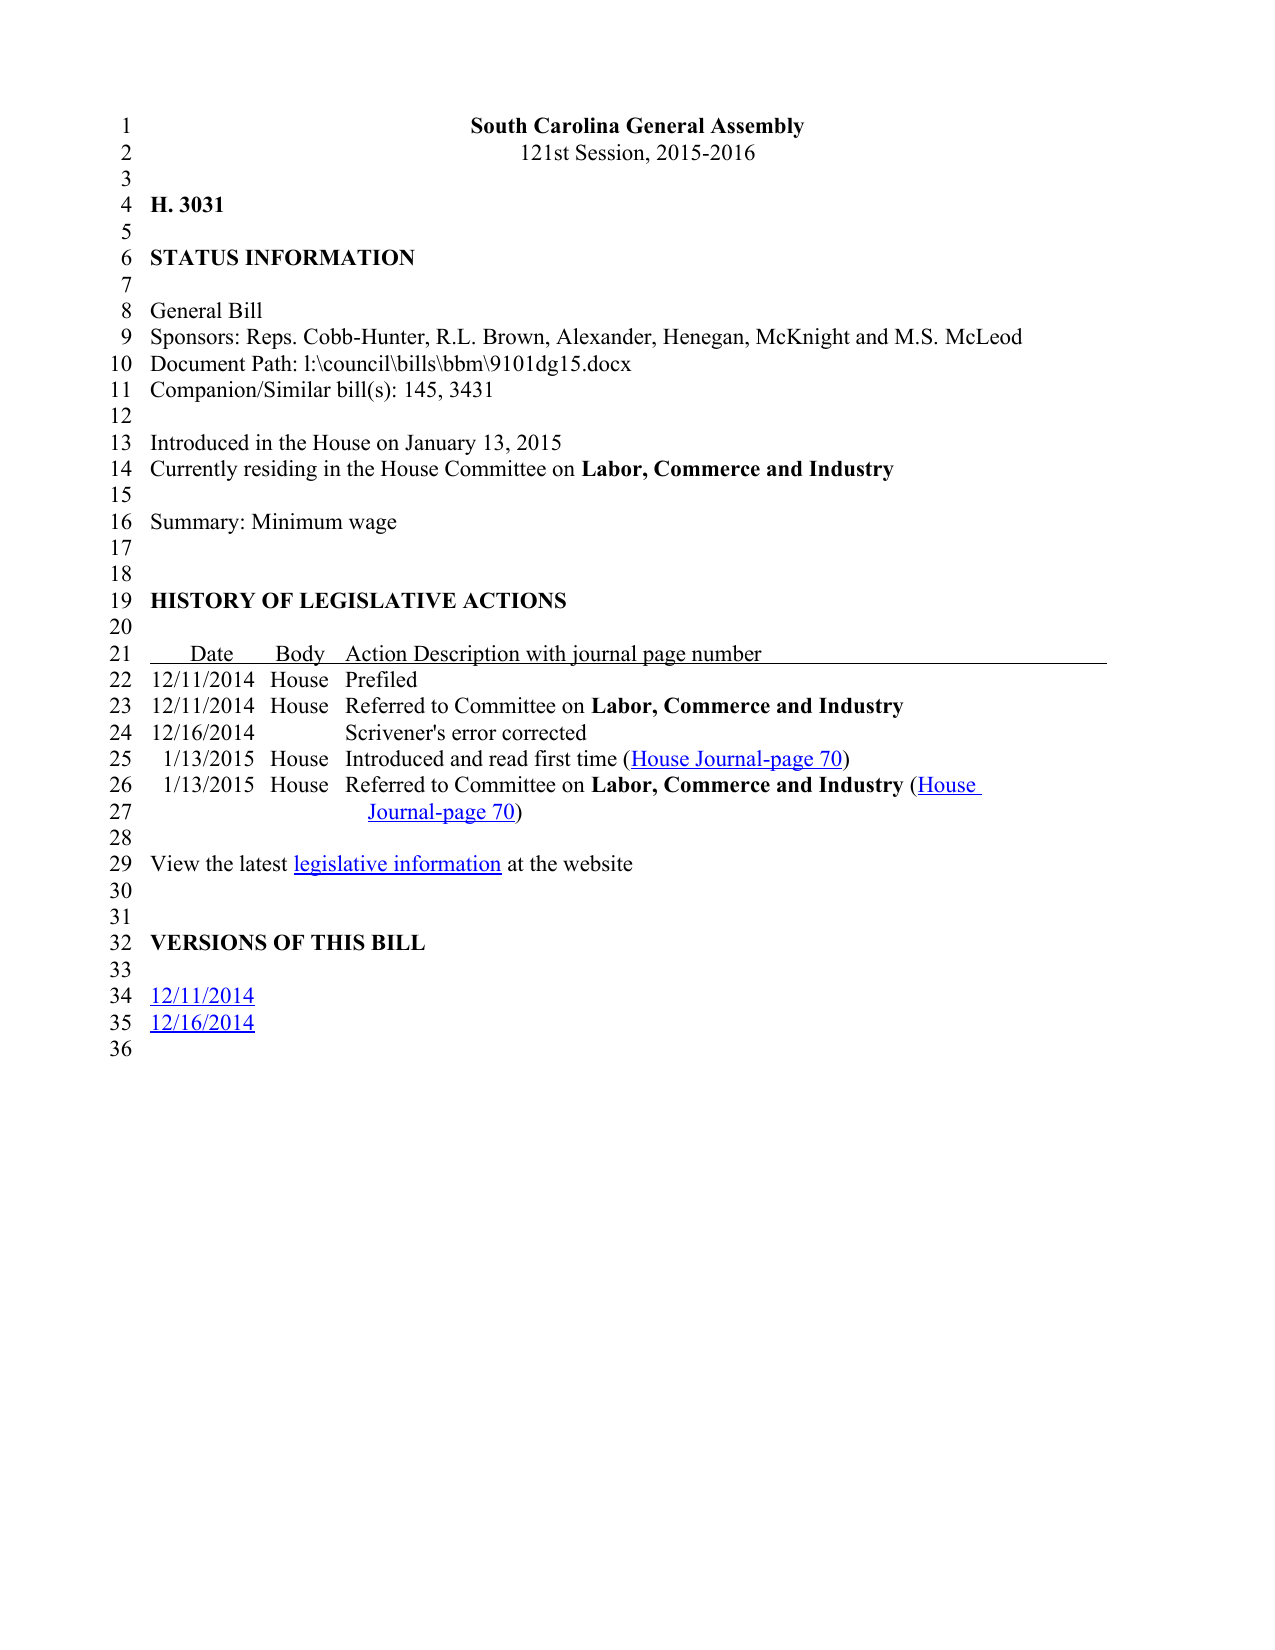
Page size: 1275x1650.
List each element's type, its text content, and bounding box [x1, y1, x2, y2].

text STATUS INFORMATION [150, 244, 1125, 271]
text Summary: Minimum wage [150, 508, 1125, 534]
text Document Path: l:\council\bills\bbm\9101dg15.docx [150, 350, 1125, 376]
text Currently residing in the House Committee on Labor, Commerce and Industry [150, 455, 1125, 481]
text 12/16/2014 Scrivener's error corrected [150, 719, 1125, 745]
text 12/16/2014 [150, 1008, 1125, 1035]
text 1/13/2015 House Introduced and read first time (House Journal-page 70) [150, 745, 1125, 771]
text South Carolina General Assembly [150, 112, 1125, 139]
text H. 3031 [150, 192, 1125, 218]
text VERSIONS OF THIS BILL [150, 929, 1125, 956]
text View the latest legislative information at the website [150, 850, 1125, 877]
text Date Body Action Description with journal page number [150, 639, 1125, 666]
text General Bill [150, 297, 1125, 323]
text 12/11/2014 [150, 982, 1125, 1008]
text 12/11/2014 House Referred to Committee on Labor, Commerce and Industry [150, 692, 1125, 719]
text 1/13/2015 House Referred to Committee on Labor, Commerce and Industry (House Journal-page 70) [150, 771, 1125, 824]
text Companion/Similar bill(s): 145, 3431 [150, 376, 1125, 402]
text Sponsors: Reps. Cobb-Hunter, R.L. Brown, Alexander, Henegan, McKnight and M.S. McLeod [150, 323, 1125, 350]
text 121st Session, 2015-2016 [150, 139, 1125, 165]
text Introduced in the House on January 13, 2015 [150, 429, 1125, 455]
text 12/11/2014 House Prefiled [150, 666, 1125, 692]
text HISTORY OF LEGISLATIVE ACTIONS [150, 587, 1125, 613]
